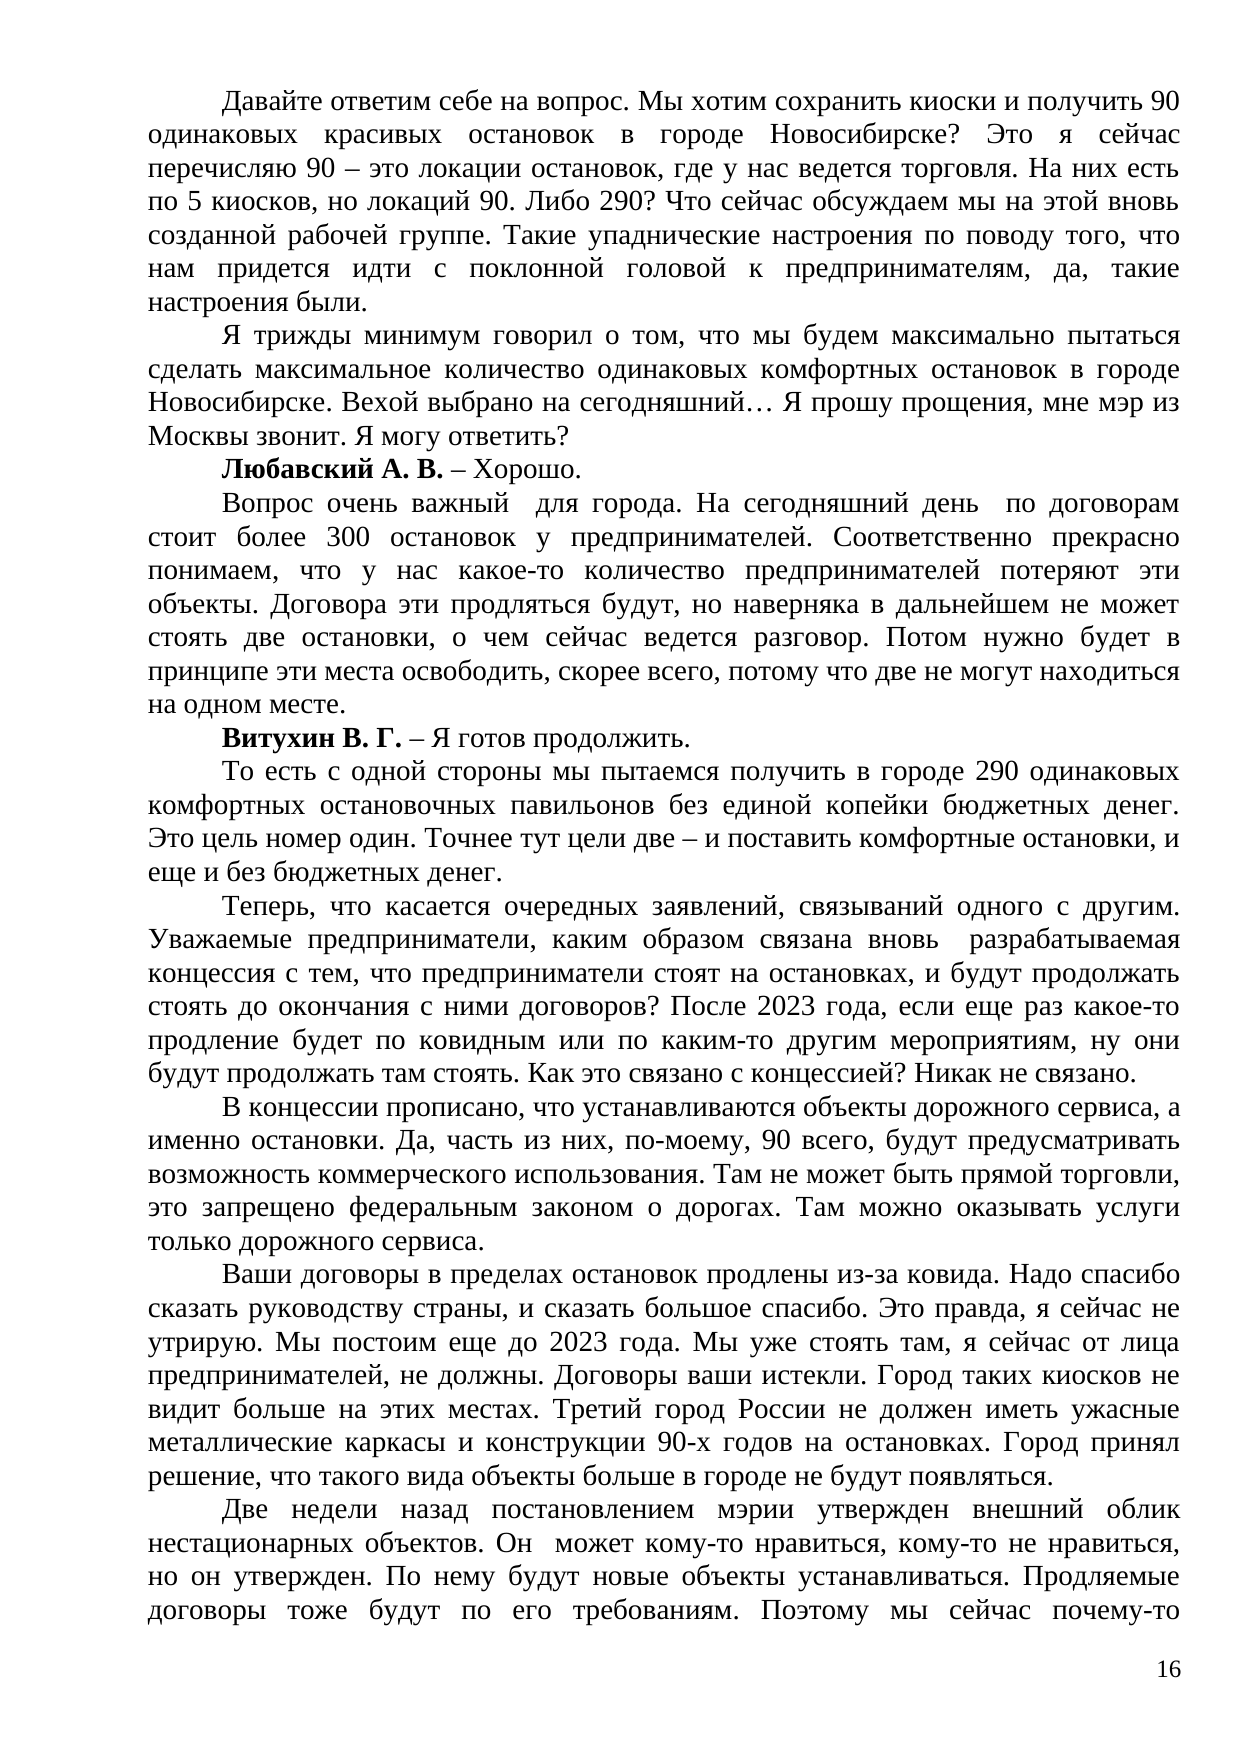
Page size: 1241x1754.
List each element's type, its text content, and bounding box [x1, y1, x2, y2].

text Любавский А. В. – Хорошо. [148, 452, 1181, 485]
text В концессии прописано, что устанавливаются объекты дорожного сервиса, а именно остановки. Да, часть из них, по-моему, 90 всего, будут предусматривать возможность коммерческого использования. Там не может быть прямой торговли, это запрещено федеральным законом о дорогах. Там можно оказывать услуги только дорожного сервиса. [148, 1089, 1181, 1257]
text То есть с одной стороны мы пытаемся получить в городе 290 одинаковых комфортных остановочных павильонов без единой копейки бюджетных денег. Это цель номер один. Точнее тут цели две – и поставить комфортные остановки, и еще и без бюджетных денег. [148, 753, 1181, 888]
text Вопрос очень важный для города. На сегодняшний день по договорам стоит более 300 остановок у предпринимателей. Соответственно прекрасно понимаем, что у нас какое-то количество предпринимателей потеряют эти объекты. Договора эти продляться будут, но наверняка в дальнейшем не может стоять две остановки, о чем сейчас ведется разговор. Потом нужно будет в принципе эти места освободить, скорее всего, потому что две не могут находиться на одном месте. [148, 485, 1181, 720]
text Теперь, что касается очередных заявлений, связываний одного с другим. Уважаемые предприниматели, каким образом связана вновь разрабатываемая концессия с тем, что предприниматели стоят на остановках, и будут продолжать стоять до окончания с ними договоров? После 2023 года, если еще раз какое-то продление будет по ковидным или по каким-то другим мероприятиям, ну они будут продолжать там стоять. Как это связано с концессией? Никак не связано. [148, 888, 1181, 1089]
text Я трижды минимум говорил о том, что мы будем максимально пытаться сделать максимальное количество одинаковых комфортных остановок в городе Новосибирске. Вехой выбрано на сегодняшний… Я прошу прощения, мне мэр из Москвы звонит. Я могу ответить? [148, 317, 1181, 452]
text Ваши договоры в пределах остановок продлены из-за ковида. Надо спасибо сказать руководству страны, и сказать большое спасибо. Это правда, я сейчас не утрирую. Мы постоим еще до 2023 года. Мы уже стоять там, я сейчас от лица предпринимателей, не должны. Договоры ваши истекли. Город таких киосков не видит больше на этих местах. Третий город России не должен иметь ужасные металлические каркасы и конструкции 90-х годов на остановках. Город принял решение, что такого вида объекты больше в городе не будут появляться. [148, 1257, 1181, 1491]
text Витухин В. Г. – Я готов продолжить. [148, 720, 1181, 753]
text Давайте ответим себе на вопрос. Мы хотим сохранить киоски и получить 90 одинаковых красивых остановок в городе Новосибирске? Это я сейчас перечисляю 90 – это локации остановок, где у нас ведется торговля. На них есть по 5 киосков, но локаций 90. Либо 290? Что сейчас обсуждаем мы на этой вновь созданной рабочей группе. Такие упаднические настроения по поводу того, что нам придется идти с поклонной головой к предпринимателям, да, такие настроения были. [148, 83, 1181, 317]
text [148, 1491, 1181, 1626]
